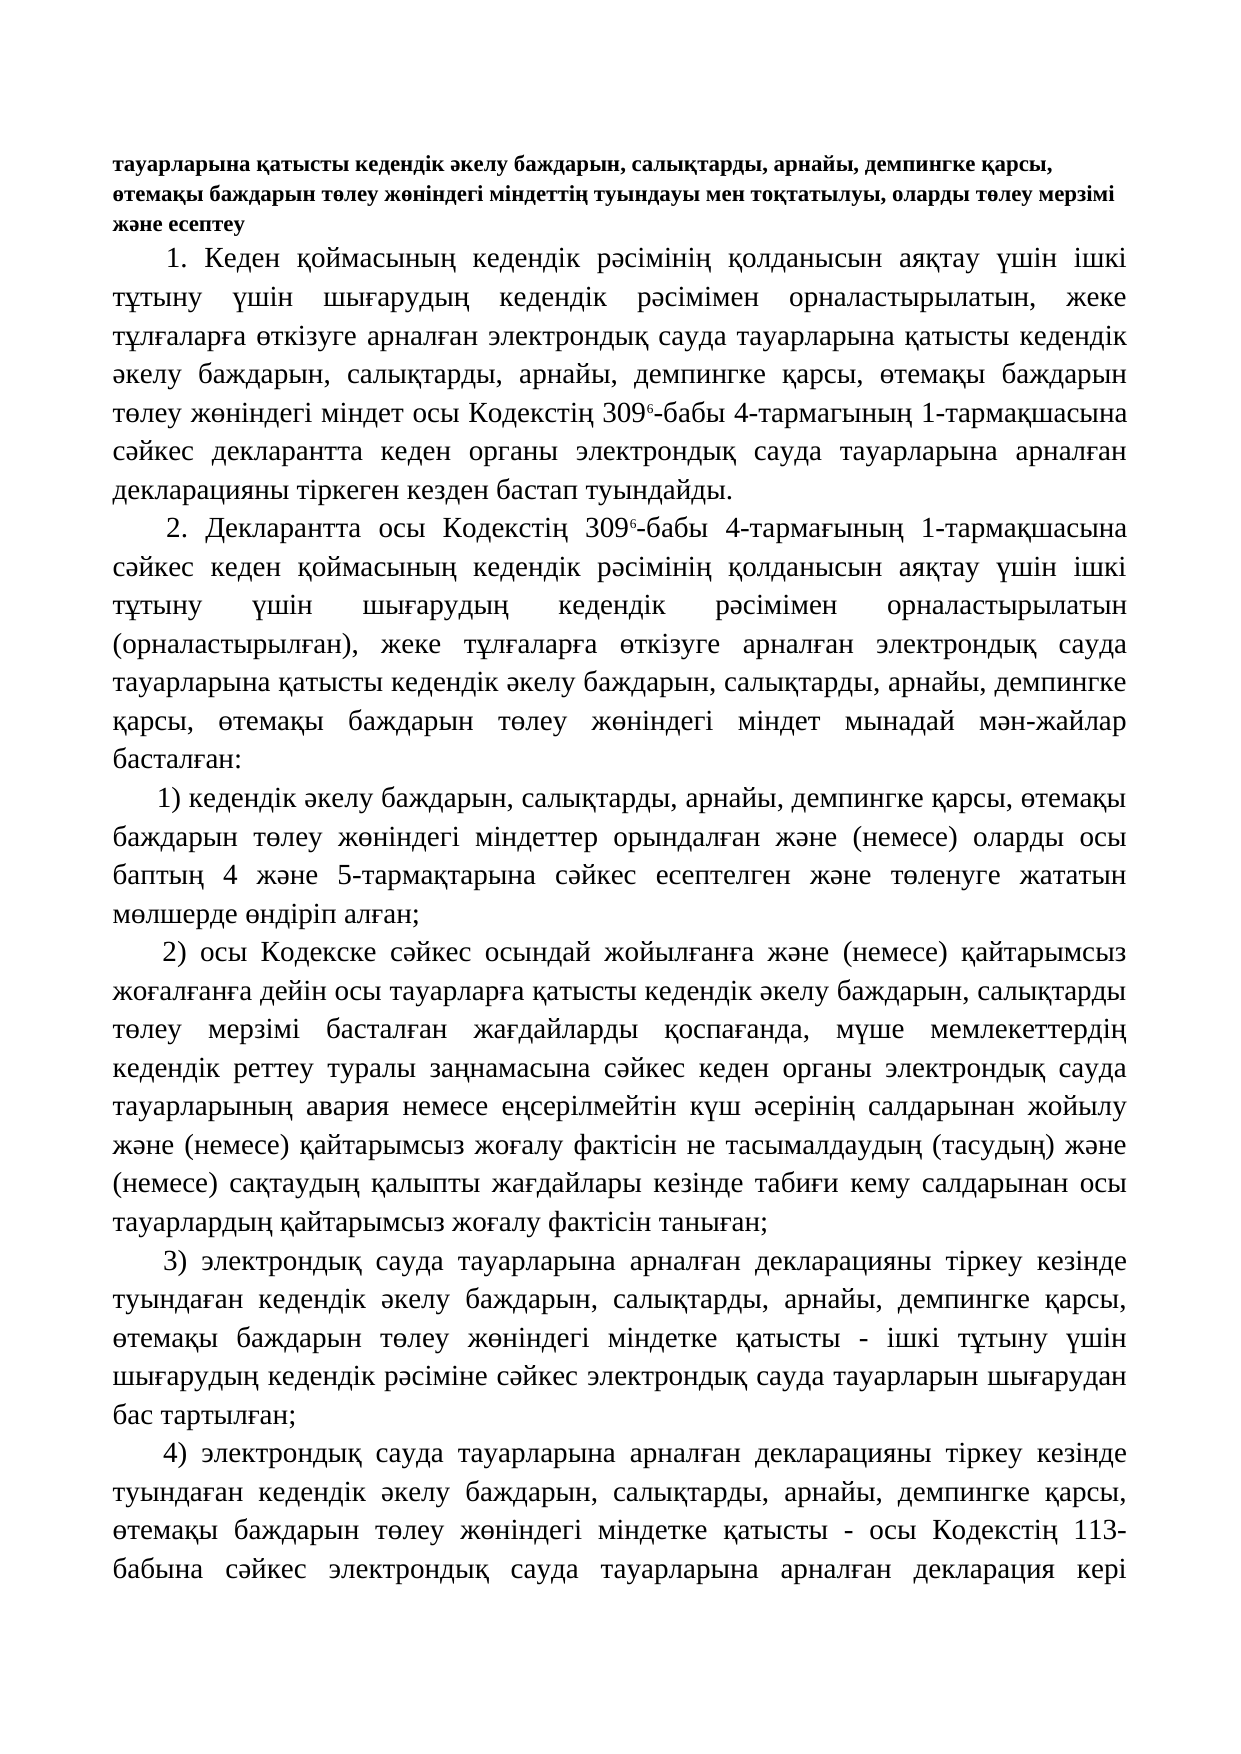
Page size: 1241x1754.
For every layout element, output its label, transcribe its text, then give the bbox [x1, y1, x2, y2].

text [112, 1435, 1128, 1584]
text 3) электрондық сауда тауарларына арналған декларацияны тіркеу кезінде туындаған кедендік әкелу баждарын, салықтарды, арнайы, демпингке қарсы, өтемақы баждарын төлеу жөніндегі міндетке қатысты - ішкі тұтыну үшін шығарудың кедендік рәсіміне сәйкес электрондық сауда тауарларын шығарудан бас тартылған; [112, 1243, 1128, 1430]
text 1. Кеден қоймасының кедендік рәсімінің қолданысын аяқтау үшін ішкі тұтыну үшін шығарудың кедендік рәсімімен орналастырылатын, жеке тұлғаларға өткізуге арналған электрондық сауда тауарларына қатысты кедендік әкелу баждарын, салықтарды, арнайы, демпингке қарсы, өтемақы баждарын төлеу жөніндегі міндет осы Кодекстің 3096-бабы 4-тармагының 1-тармақшасына сәйкес декларантта кеден органы электрондық сауда тауарларына арналған декларацияны тіркеген кезден бастап туындайды. [112, 241, 1128, 505]
text 2) осы Кодекске сәйкес осындай жойылғанға және (немесе) қайтарымсыз жоғалғанға дейін осы тауарларға қатысты кедендік әкелу баждарын, салықтарды төлеу мерзімі басталған жағдайларды қоспағанда, мүше мемлекеттердің кедендік реттеу туралы заңнамасына сәйкес кеден органы электрондық сауда тауарларының авария немесе еңсерілмейтін күш әсерінің салдарынан жойылу және (немесе) қайтарымсыз жоғалу фактісін не тасымалдаудың (тасудың) және (немесе) сақтаудың қалыпты жағдайлары кезінде табиғи кему салдарынан осы тауарлардың қайтарымсыз жоғалу фактісін таныған; [112, 934, 1128, 1238]
text 2. Декларантта осы Кодекстің 3096-бабы 4-тармағының 1-тармақшасына сәйкес кеден қоймасының кедендік рәсімінің қолданысын аяқтау үшін ішкі тұтыну үшін шығарудың кедендік рәсімімен орналастырылатын (орналастырылған), жеке тұлғаларға өткізуге арналған электрондық сауда тауарларына қатысты кедендік әкелу баждарын, салықтарды, арнайы, демпингке қарсы, өтемақы баждарын төлеу жөніндегі міндет мынадай мән-жайлар басталған: [112, 510, 1128, 775]
text 1) кедендік әкелу баждарын, салықтарды, арнайы, демпингке қарсы, өтемақы баждарын төлеу жөніндегі міндеттер орындалған және (немесе) оларды осы баптың 4 және 5-тармақтарына сәйкес есептелген және төленуге жататын мөлшерде өндіріп алған; [112, 780, 1128, 929]
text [112, 150, 1128, 237]
